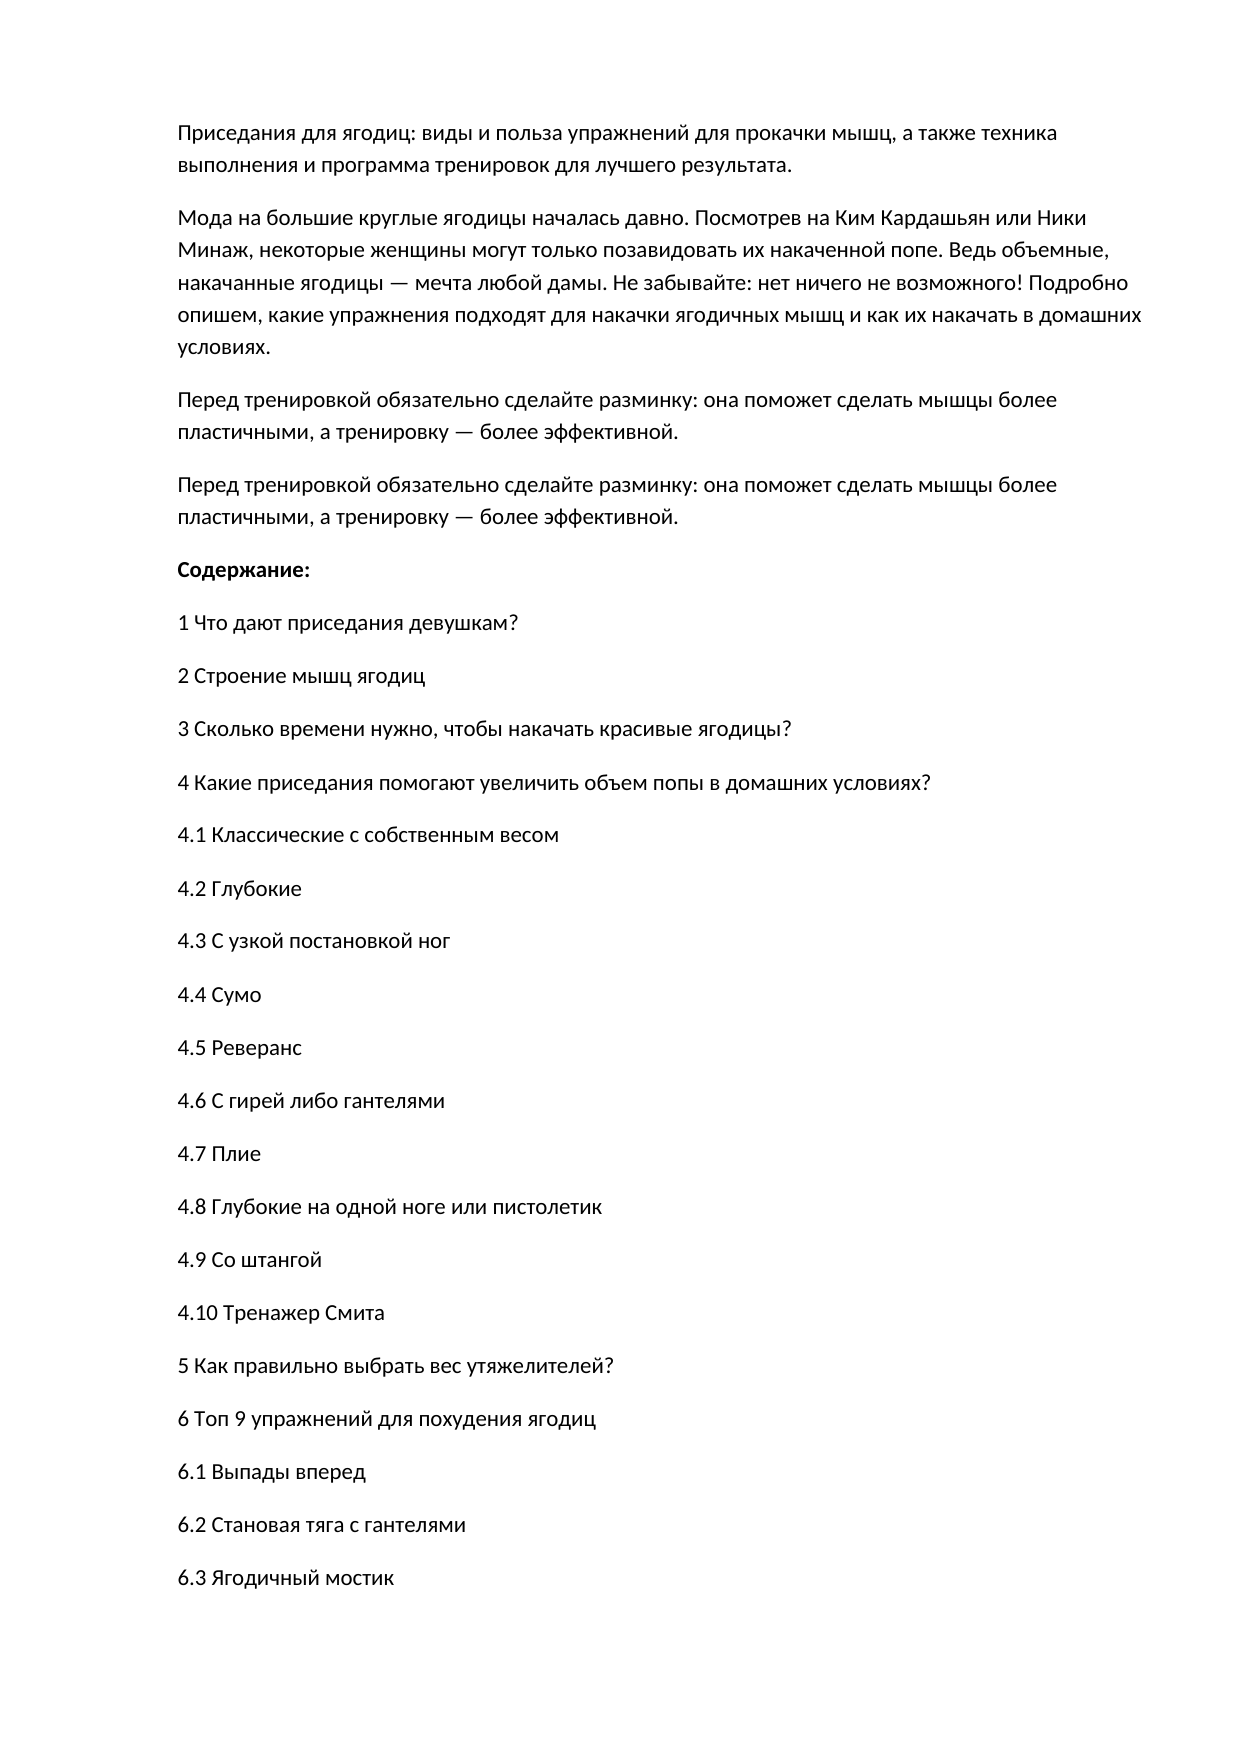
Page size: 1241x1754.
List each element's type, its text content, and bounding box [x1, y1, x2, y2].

text 6.1 Выпады вперед [177, 1457, 1152, 1485]
text 4.6 С гирей либо гантелями [177, 1086, 1152, 1114]
text 2 Строение мышц ягодиц [177, 662, 1152, 689]
text 1 Что дают приседания девушкам? [177, 608, 1152, 637]
text 4 Какие приседания помогают увеличить объем попы в домашних условиях? [177, 768, 1152, 796]
text 4.3 С узкой постановкой ног [177, 927, 1152, 955]
text 4.9 Со штангой [177, 1245, 1152, 1273]
text 4.2 Глубокие [177, 874, 1152, 902]
text 6.2 Становая тяга с гантелями [177, 1510, 1152, 1538]
text Приседания для ягодиц: виды и польза упражнений для прокачки мышц, а также техника выполнения и программа тренировок для лучшего результата. [177, 118, 1152, 178]
text 6 Топ 9 упражнений для похудения ягодиц [177, 1404, 1152, 1432]
text 4.4 Сумо [177, 980, 1152, 1008]
text 4.8 Глубокие на одной ноге или пистолетик [177, 1192, 1152, 1220]
text 4.7 Плие [177, 1139, 1152, 1167]
text 4.5 Реверанс [177, 1033, 1152, 1061]
text Мода на большие круглые ягодицы началась давно. Посмотрев на Ким Кардашьян или Ники Минаж, некоторые женщины могут только позавидовать их накаченной попе. Ведь объемные, накачанные ягодицы — мечта любой дамы. Не забывайте: нет ничего не возможного! Подробно опишем, какие упражнения подходят для накачки ягодичных мышц и как их накачать в домашних условиях. [177, 203, 1152, 360]
text Содержание: [177, 556, 1152, 583]
text 6.3 Ягодичный мостик [177, 1563, 1152, 1591]
text Перед тренировкой обязательно сделайте разминку: она поможет сделать мышцы более пластичными, а тренировку — более эффективной. [177, 385, 1152, 445]
text 3 Сколько времени нужно, чтобы накачать красивые ягодицы? [177, 714, 1152, 743]
text 4.1 Классические с собственным весом [177, 821, 1152, 849]
text Перед тренировкой обязательно сделайте разминку: она поможет сделать мышцы более пластичными, а тренировку — более эффективной. [177, 470, 1152, 531]
text 4.10 Тренажер Смита [177, 1298, 1152, 1326]
text 5 Как правильно выбрать вес утяжелителей? [177, 1351, 1152, 1379]
